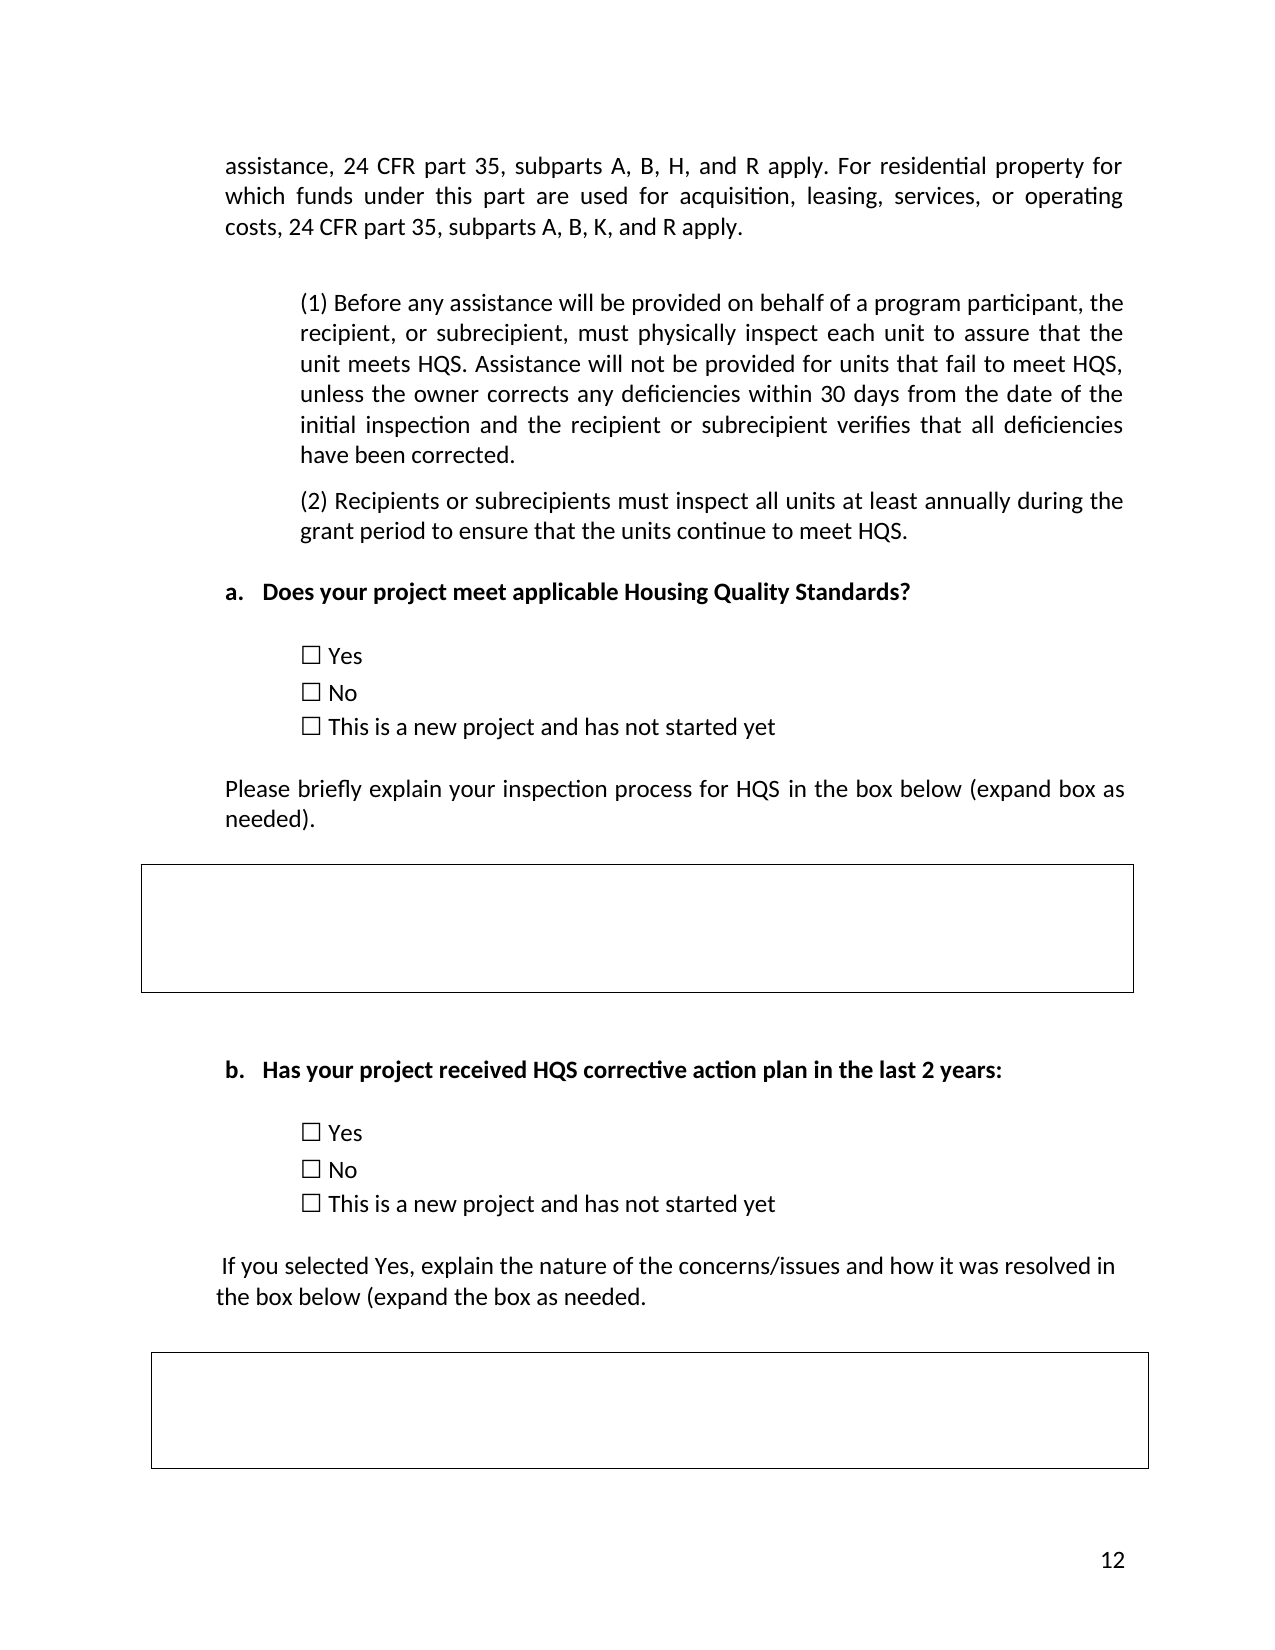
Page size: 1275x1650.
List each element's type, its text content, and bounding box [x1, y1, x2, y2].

text If you selected Yes, explain the nature of the concerns/issues and how it was resolved in [150, 1250, 1125, 1281]
text No [300, 674, 1125, 708]
text This is a new project and has not started yet [150, 1186, 1125, 1220]
text (2) Recipients or subrecipients must inspect all units at least annually during the grant period to ensure that the units continue to meet HQS. [300, 485, 1125, 546]
list Has your project received HQS corrective action plan in the last 2 years: [225, 1054, 1125, 1084]
text Yes [225, 637, 1125, 671]
list Does your project meet applicable Housing Quality Standards? [225, 576, 1125, 607]
text (1) Before any assistance will be provided on behalf of a program participant, the recipient, or subrecipient, must physically inspect each unit to assure that the unit meets HQS. Assistance will not be provided for units that fail to meet HQS, unless the owner corrects any deficiencies within 30 days from the date of the initial inspection and the recipient or subrecipient verifies that all deficiencies have been corrected. [300, 287, 1125, 470]
text Please briefly explain your inspection process for HQS in the box below (expand box as needed). [225, 773, 1125, 834]
text This is a new project and has not started yet [150, 708, 1125, 742]
text No [300, 1152, 1125, 1186]
text Yes [225, 1115, 1125, 1149]
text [225, 150, 1125, 242]
text the box below (expand the box as needed. [150, 1281, 1125, 1311]
